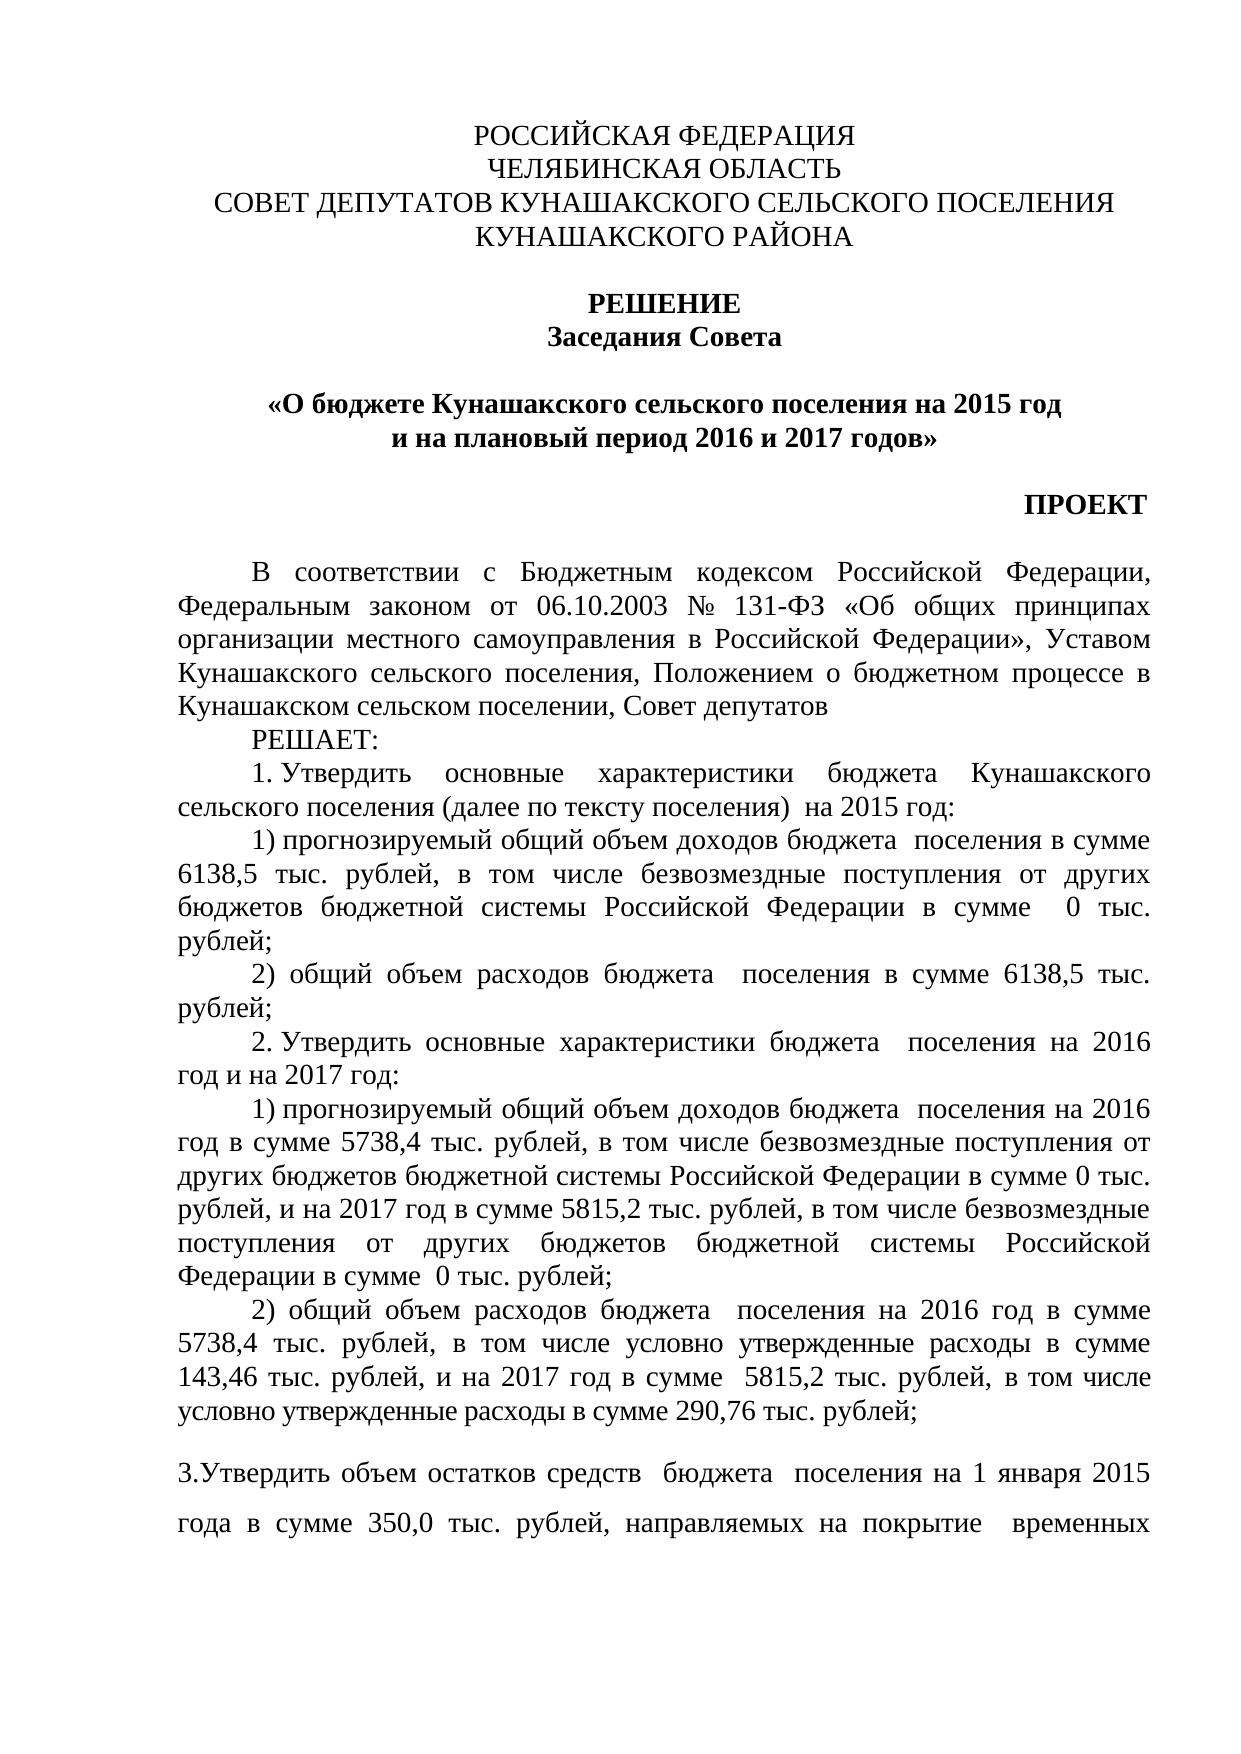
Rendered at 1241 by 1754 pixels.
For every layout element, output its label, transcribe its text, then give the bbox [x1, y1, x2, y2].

title ЧЕЛЯБИНСКАЯ ОБЛАСТЬ [177, 152, 1152, 185]
text РЕШАЕТ: [177, 722, 1152, 755]
text 1) прогнозируемый общий объем доходов бюджета поселения на 2016 год в сумме 5738,4 тыс. рублей, в том числе безвозмездные поступления от других бюджетов бюджетной системы Российской Федерации в сумме 0 тыс. рублей, и на 2017 год в сумме 5815,2 тыс. рублей, в том числе безвозмездные поступления от других бюджетов бюджетной системы Российской Федерации в сумме 0 тыс. рублей; [177, 1091, 1152, 1292]
title КУНАШАКСКОГО РАЙОНА [177, 219, 1152, 252]
text В соответствии с Бюджетным кодексом Российской Федерации, Федеральным законом от 06.10.2003 № 131-ФЗ «Об общих принципах организации местного самоуправления в Российской Федерации», Уставом Кунашакского сельского поселения, Положением о бюджетном процессе в Кунашакском сельском поселении, Совет депутатов [177, 554, 1152, 722]
text ПРОЕКТ [177, 487, 1152, 521]
title и на плановый период 2016 и 2017 годов» [177, 420, 1152, 453]
text 2) общий объем расходов бюджета поселения на 2016 год в сумме 5738,4 тыс. рублей, в том числе условно утвержденные расходы в сумме 143,46 тыс. рублей, и на 2017 год в сумме 5815,2 тыс. рублей, в том числе условно утвержденные расходы в сумме 290,76 тыс. рублей; [177, 1292, 1152, 1426]
text 1) прогнозируемый общий объем доходов бюджета поселения в сумме 6138,5 тыс. рублей, в том числе безвозмездные поступления от других бюджетов бюджетной системы Российской Федерации в сумме 0 тыс. рублей; [177, 822, 1152, 957]
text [177, 1455, 1152, 1539]
title РЕШЕНИЕ [177, 286, 1152, 319]
text 2. Утвердить основные характеристики бюджета поселения на 2016 год и на 2017 год: [177, 1024, 1152, 1091]
title РОССИЙСКАЯ ФЕДЕРАЦИЯ [177, 118, 1152, 152]
text 2) общий объем расходов бюджета поселения в сумме 6138,5 тыс. рублей; [177, 957, 1152, 1024]
title СОВЕТ ДЕПУТАТОВ КУНАШАКСКОГО СЕЛЬСКОГО ПОСЕЛЕНИЯ [177, 185, 1152, 219]
title Заседания Совета [88, 319, 1152, 353]
text 1. Утвердить основные характеристики бюджета Кунашакского сельского поселения (далее по тексту поселения) на 2015 год: [177, 755, 1152, 822]
title «О бюджете Кунашакского сельского поселения на 2015 год [177, 386, 1152, 420]
